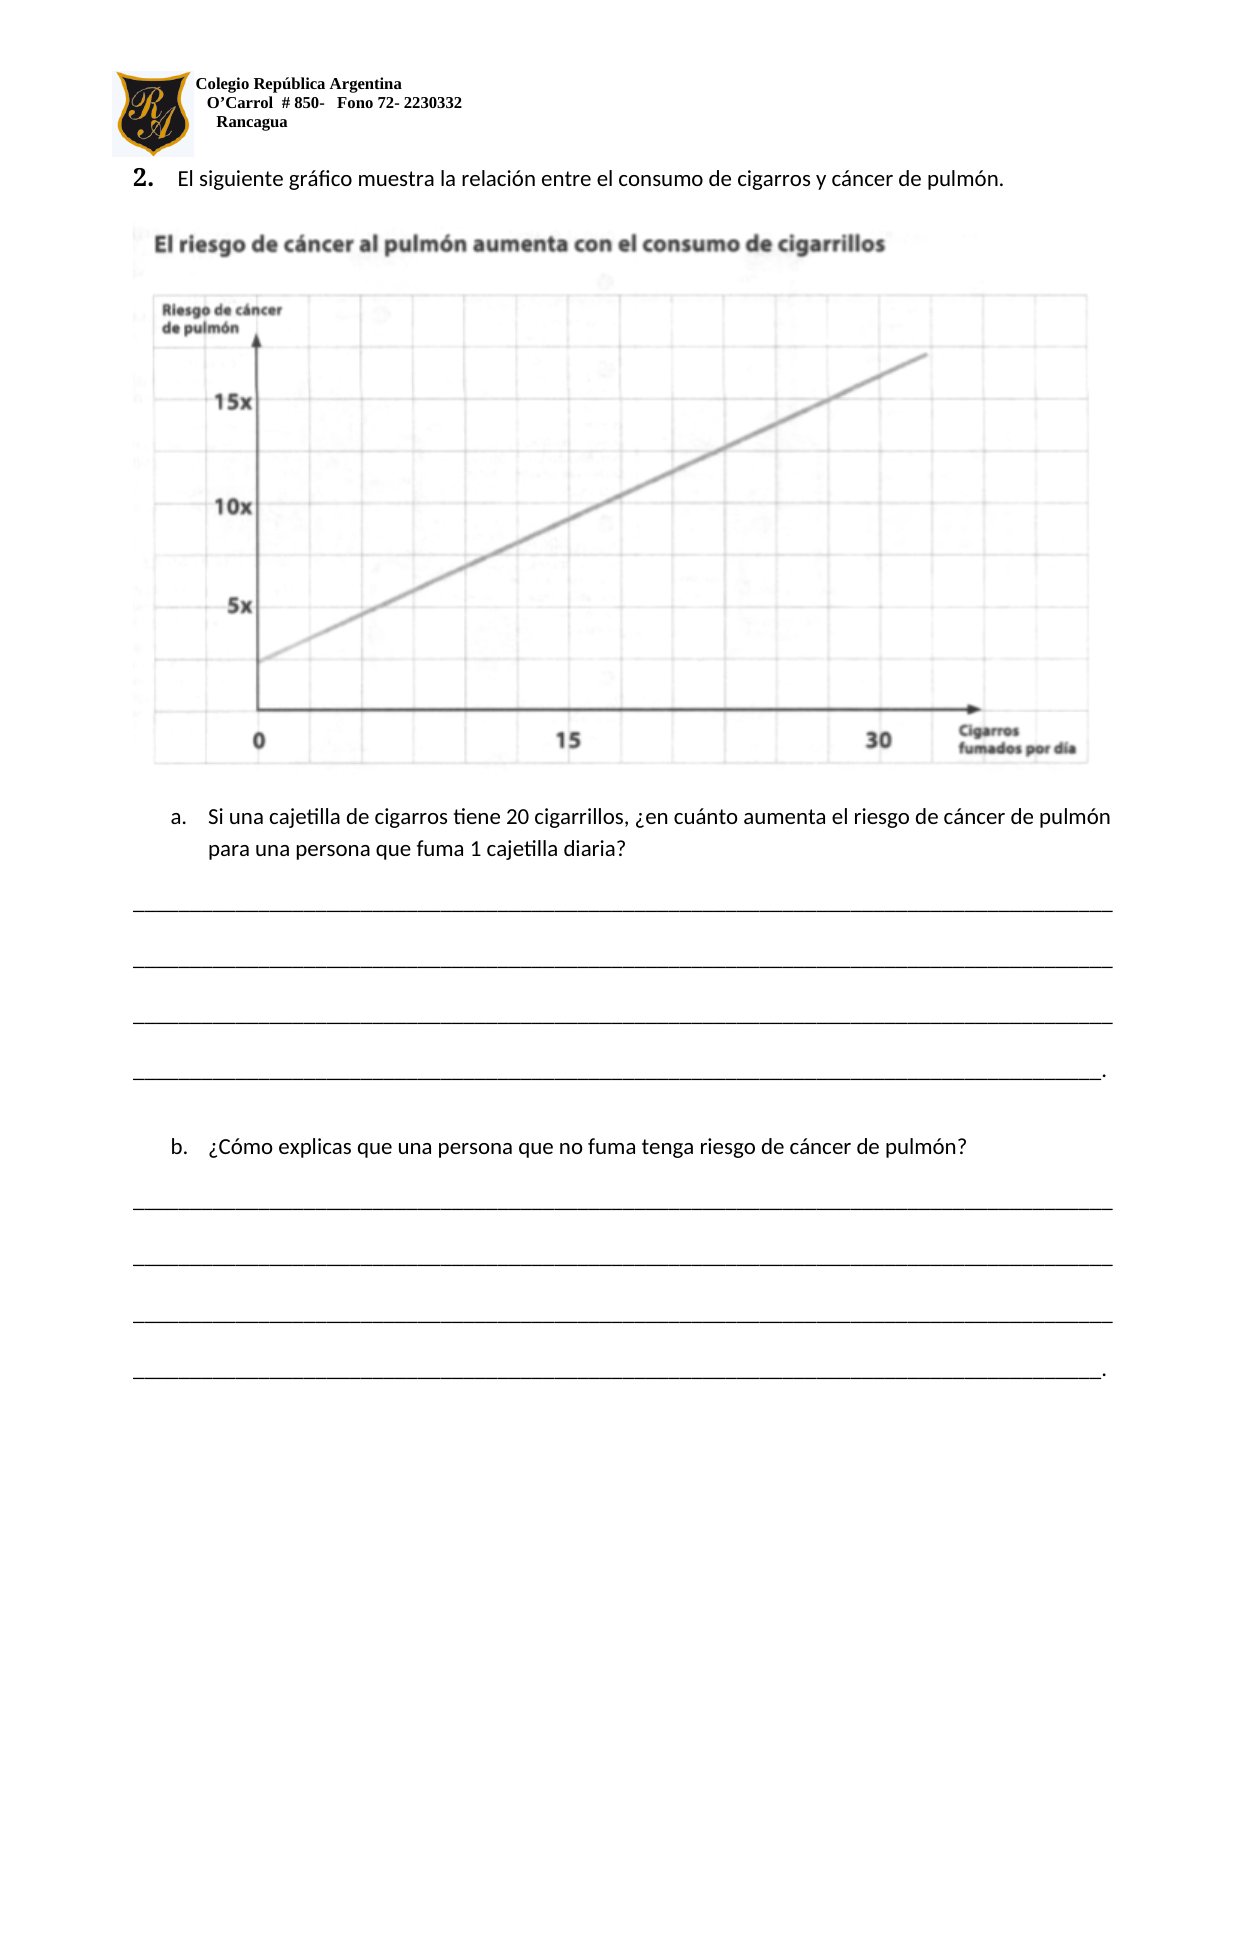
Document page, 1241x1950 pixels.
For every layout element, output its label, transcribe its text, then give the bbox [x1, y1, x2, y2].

text _______________________________________________________________________________________________________________________________________________________________________________________________________________________________________________________________________________________________________________________________________________________. [133, 887, 1122, 1084]
text _______________________________________________________________________________________________________________________________________________________________________________________________________________________________________________________________________________________________________________________________________________________. [133, 1186, 1122, 1382]
picture [112, 71, 195, 157]
list ¿Cómo explicas que una persona que no fuma tenga riesgo de cáncer de pulmón? [170, 1132, 1122, 1161]
list El siguiente gráfico muestra la relación entre el consumo de cigarros y cáncer de pulmón. [133, 159, 1122, 193]
list Si una cajetilla de cigarros tiene 20 cigarrillos, ¿en cuánto aumenta el riesgo de cáncer de pulmón para una persona que fuma 1 cajetilla diaria? [170, 802, 1122, 862]
